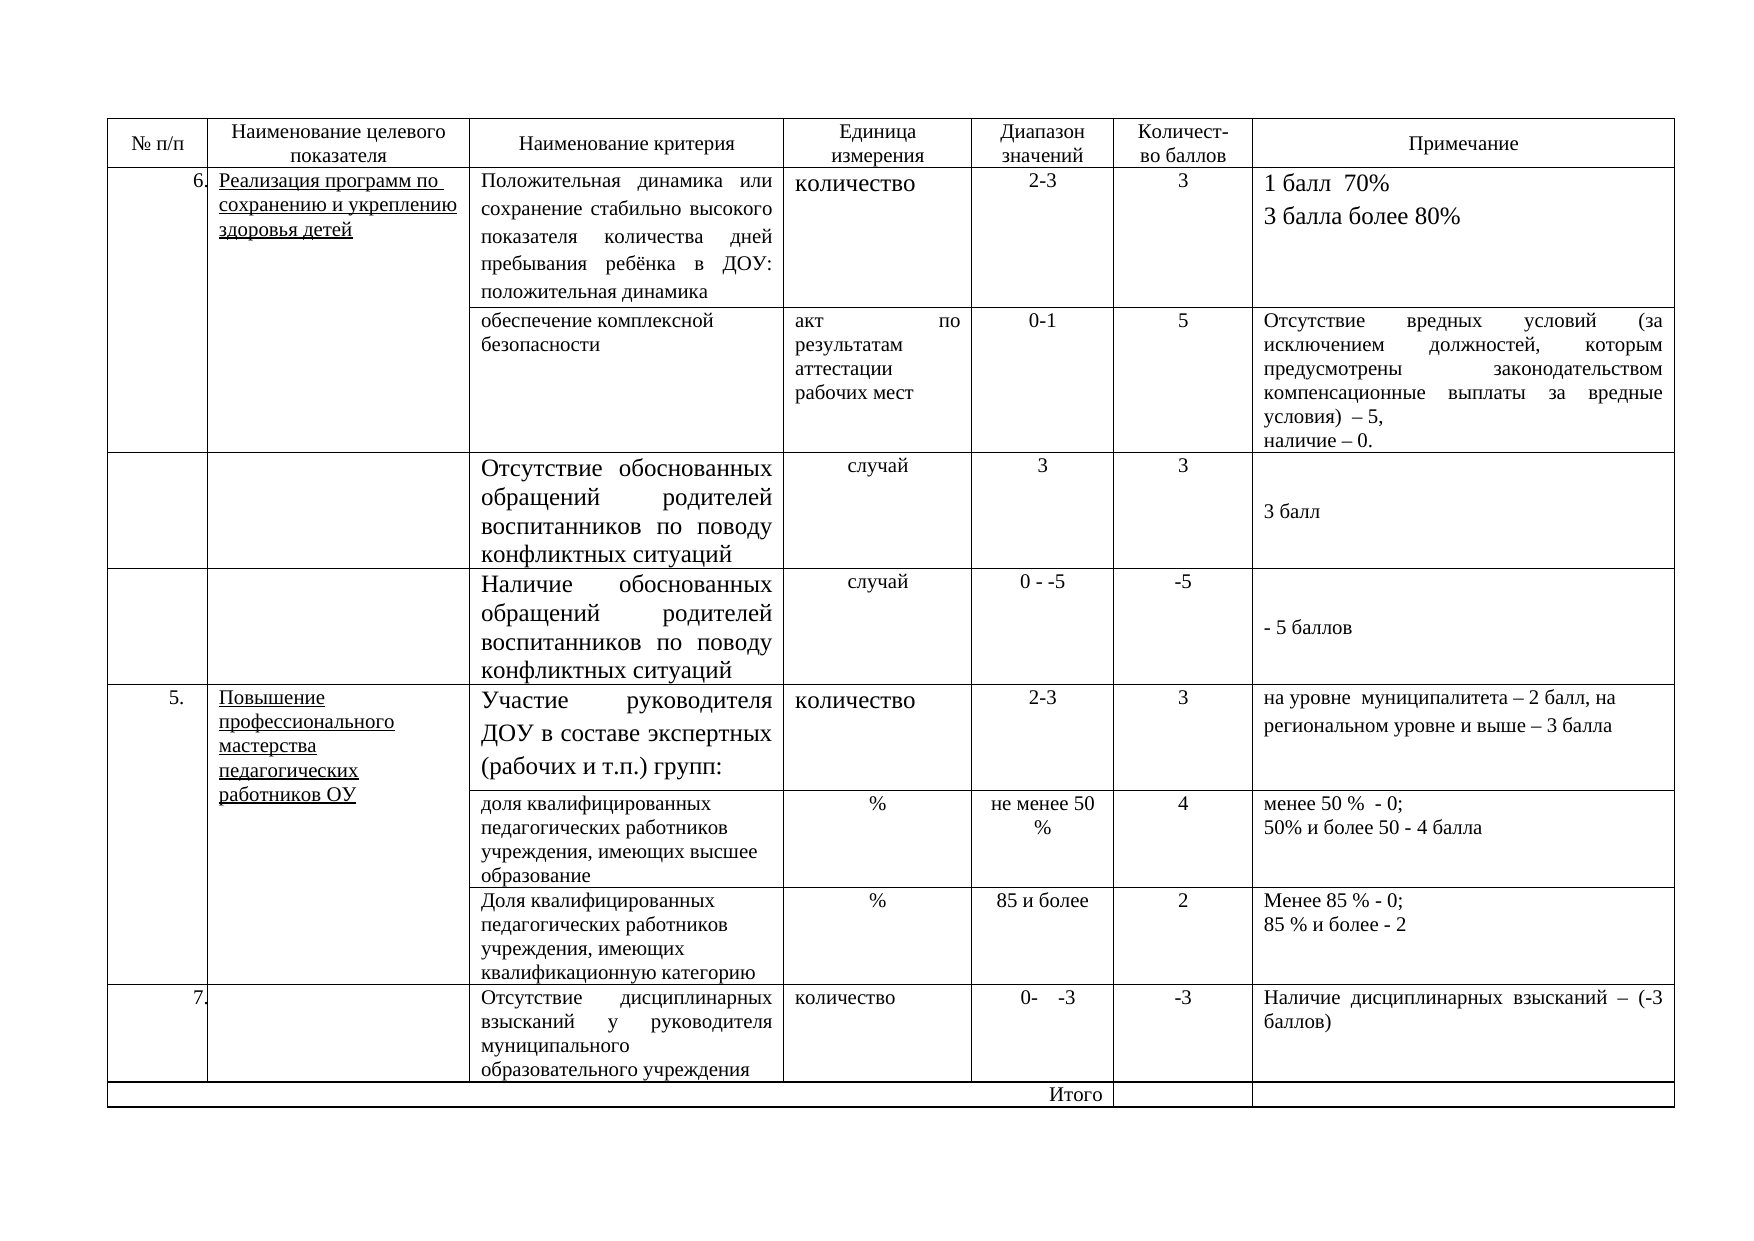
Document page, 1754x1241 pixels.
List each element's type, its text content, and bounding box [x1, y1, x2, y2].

table_cell Реализация программ по сохранению и укреплению здоровья детей [208, 168, 469, 452]
table_cell [1114, 1083, 1252, 1106]
table_cell 2-3 [972, 685, 1113, 789]
table_cell [208, 569, 469, 684]
table_cell [108, 453, 207, 568]
table_cell не менее 50 % [972, 791, 1113, 887]
table_cell Участие руководителя ДОУ в составе экспертных (рабочих и т.п.) групп: [470, 685, 783, 789]
table_cell Положительная динамика или сохранение стабильно высокого показателя количества дней пребывания ребёнка в ДОУ: положительная динамика [470, 168, 783, 307]
table_cell Наличие обоснованных обращений родителей воспитанников по поводу конфликтных ситуаций [470, 569, 783, 684]
table_cell количество [784, 985, 971, 1081]
table_cell акт по результатам аттестации рабочих мест [784, 308, 971, 452]
table_cell 3 [1114, 168, 1252, 307]
table_cell -5 [1114, 569, 1252, 684]
table_header Наименование целевого показателя [208, 119, 469, 167]
table_header № п/п [108, 119, 207, 167]
table_cell - 5 баллов [1253, 569, 1674, 684]
table_cell 3 балл [1253, 453, 1674, 568]
table_cell [108, 985, 207, 1081]
table_cell Доля квалифицированных педагогических работников учреждения, имеющих квалификационную категорию [470, 888, 783, 984]
table_cell количество [784, 685, 971, 789]
table_cell Отсутствие вредных условий (за исключением должностей, которым предусмотрены законодательством компенсационные выплаты за вредные условия) – 5, наличие – 0. [1253, 308, 1674, 452]
table_cell 0 - -5 [972, 569, 1113, 684]
table_cell % [784, 888, 971, 984]
table_cell доля квалифицированных педагогических работников учреждения, имеющих высшее образование [470, 791, 783, 887]
table_cell 3 [1114, 453, 1252, 568]
table_cell 4 [1114, 791, 1252, 887]
table_cell [1253, 1083, 1674, 1106]
table_cell 5 [1114, 308, 1252, 452]
table_cell 0-1 [972, 308, 1113, 452]
table_cell -3 [972, 985, 1113, 1081]
table_cell количество [784, 168, 971, 307]
table_cell -3 [1114, 985, 1252, 1081]
table_cell Повышение профессионального мастерства педагогических работников ОУ [208, 685, 469, 984]
table_header Наименование критерия [470, 119, 783, 167]
table_cell менее 50 % - 0; 50% и более 50 - 4 балла [1253, 791, 1674, 887]
table_cell 3 [972, 453, 1113, 568]
table_cell % [784, 791, 971, 887]
table_cell 3 [1114, 685, 1252, 789]
table_header Диапазон значений [972, 119, 1113, 167]
table_cell на уровне муниципалитета – 2 балл, на региональном уровне и выше – 3 балла [1253, 685, 1674, 789]
table_cell 1 балл 70% 3 балла более 80% [1253, 168, 1674, 307]
table_cell случай [784, 453, 971, 568]
table_cell обеспечение комплексной безопасности [470, 308, 783, 452]
table_cell Отсутствие дисциплинарных взысканий у руководителя муниципального образовательного учреждения [470, 985, 783, 1081]
table_header Примечание [1253, 119, 1674, 167]
table_header Единица измерения [784, 119, 971, 167]
table_header Количест- во баллов [1114, 119, 1252, 167]
table_cell [208, 985, 469, 1081]
table_cell Итого [108, 1083, 1113, 1106]
table_cell Отсутствие обоснованных обращений родителей воспитанников по поводу конфликтных ситуаций [470, 453, 783, 568]
table_cell 85 и более [972, 888, 1113, 984]
table_cell 2 [1114, 888, 1252, 984]
table_cell [108, 168, 207, 452]
table_cell [208, 453, 469, 568]
table_cell 5. [108, 685, 207, 984]
table_cell [108, 569, 207, 684]
table_cell 2-3 [972, 168, 1113, 307]
table_cell случай [784, 569, 971, 684]
table_cell Менее 85 % - 0; 85 % и более - 2 [1253, 888, 1674, 984]
table_cell Наличие дисциплинарных взысканий – (-3 баллов) [1253, 985, 1674, 1081]
